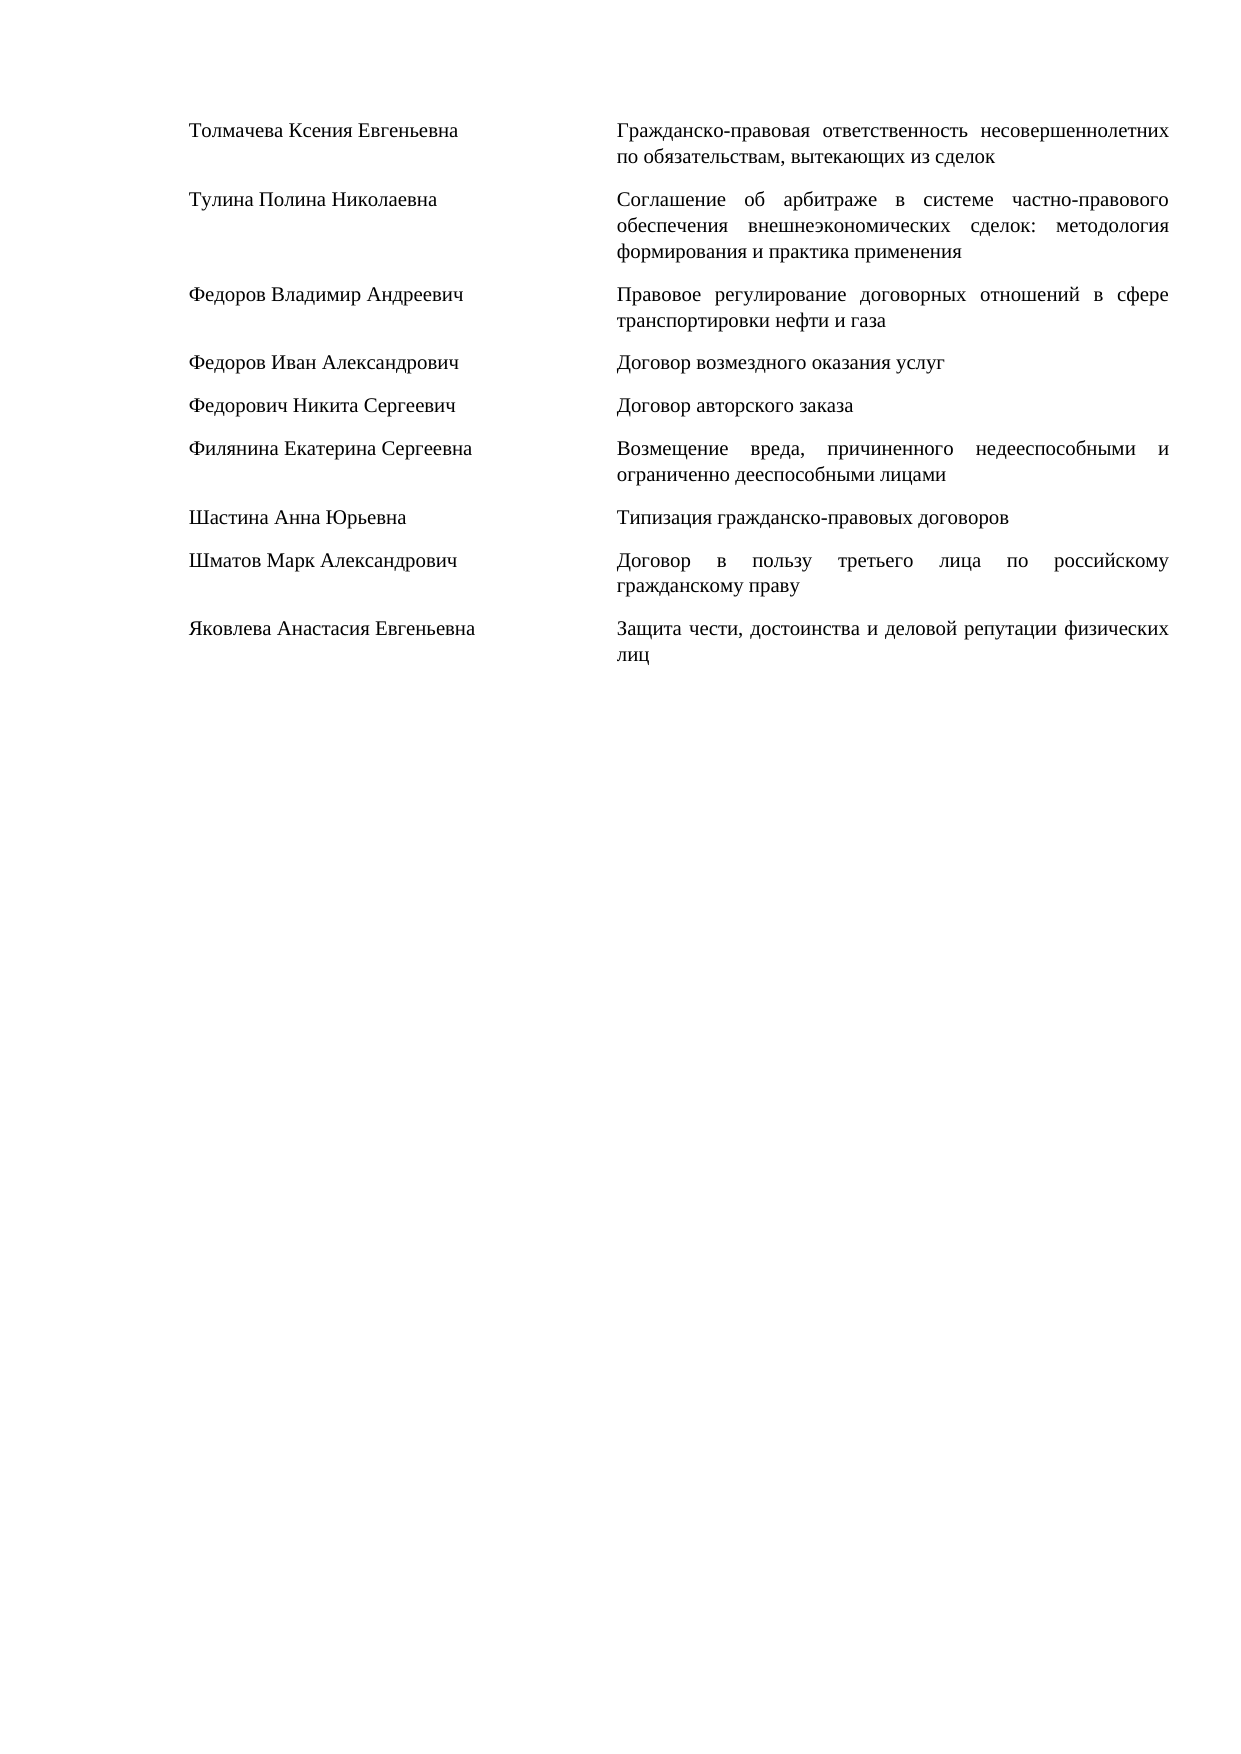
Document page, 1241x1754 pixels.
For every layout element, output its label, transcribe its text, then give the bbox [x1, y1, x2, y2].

table_cell Гражданско-правовая ответственность несовершеннолетних по обязательствам, вытекающих из сделок [605, 118, 1181, 187]
table_cell Федорович Никита Сергеевич [177, 393, 605, 436]
table_cell Договор возмездного оказания услуг [605, 350, 1181, 393]
table_cell Федоров Иван Александрович [177, 350, 605, 393]
table_cell Яковлева Анастасия Евгеньевна [177, 616, 605, 685]
table_cell Договор в пользу третьего лица по российскому гражданскому праву [605, 548, 1181, 616]
table_cell Соглашение об арбитраже в системе частно-правового обеспечения внешнеэкономических сделок: методология формирования и практика применения [605, 187, 1181, 282]
table_cell Защита чести, достоинства и деловой репутации физических лиц [605, 616, 1181, 685]
table_cell Толмачева Ксения Евгеньевна [177, 118, 605, 187]
table_cell Федоров Владимир Андреевич [177, 282, 605, 350]
table_cell Правовое регулирование договорных отношений в сфере транспортировки нефти и газа [605, 282, 1181, 350]
table_cell Тулина Полина Николаевна [177, 187, 605, 282]
table_cell Шматов Марк Александрович [177, 548, 605, 616]
table_cell Типизация гражданско-правовых договоров [605, 505, 1181, 547]
table_cell Шастина Анна Юрьевна [177, 505, 605, 547]
table_cell Договор авторского заказа [605, 393, 1181, 436]
table_cell Филянина Екатерина Сергеевна [177, 436, 605, 505]
table_cell Возмещение вреда, причиненного недееспособными и ограниченно дееспособными лицами [605, 436, 1181, 505]
